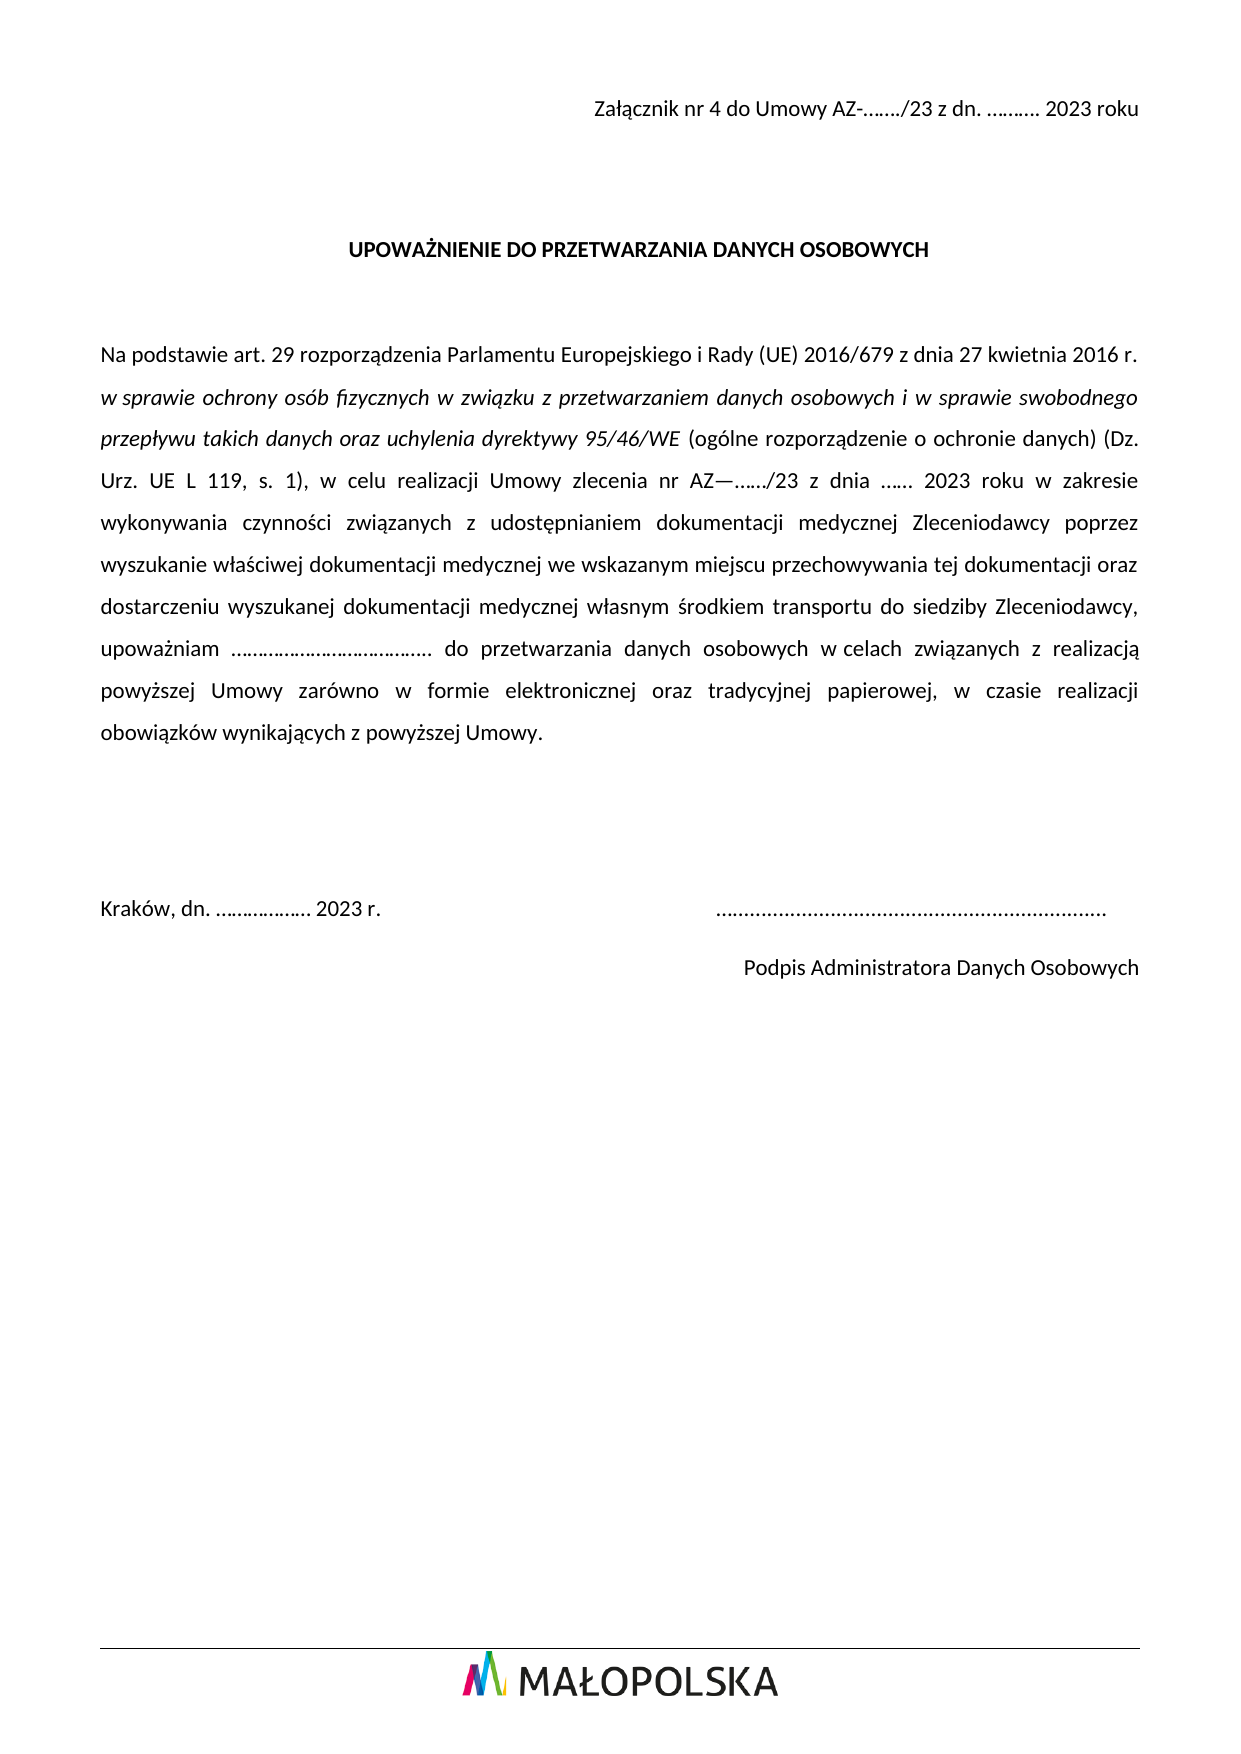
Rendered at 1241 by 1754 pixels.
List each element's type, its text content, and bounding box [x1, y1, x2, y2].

text Na podstawie art. 29 rozporządzenia Parlamentu Europejskiego i Rady (UE) 2016/679 z dnia 27 kwietnia 2016 r. w sprawie ochrony osób fizycznych w związku z przetwarzaniem danych osobowych i w sprawie swobodnego przepływu takich danych oraz uchylenia dyrektywy 95/46/WE (ogólne rozporządzenie o ochronie danych) (Dz. Urz. UE L 119, s. 1), w celu realizacji Umowy zlecenia nr AZ—……/23 z dnia …… 2023 roku w zakresie wykonywania czynności związanych z udostępnianiem dokumentacji medycznej Zleceniodawcy poprzez wyszukanie właściwej dokumentacji medycznej we wskazanym miejscu przechowywania tej dokumentacji oraz dostarczeniu wyszukanej dokumentacji medycznej własnym środkiem transportu do siedziby Zleceniodawcy, upoważniam ……………………………….. do przetwarzania danych osobowych w celach związanych z realizacją powyższej Umowy zarówno w formie elektronicznej oraz tradycyjnej papierowej, w czasie realizacji obowiązków wynikających z powyższej Umowy. [100, 341, 1140, 746]
text Kraków, dn. ……………… 2023 r. …................................................................. [100, 894, 1140, 922]
text Podpis Administratora Danych Osobowych [543, 953, 1140, 981]
text Załącznik nr 4 do Umowy AZ-……./23 z dn. ………. 2023 roku [100, 94, 1140, 122]
picture [462, 1651, 778, 1696]
text UPOWAŻNIENIE DO PRZETWARZANIA DANYCH OSOBOWYCH [138, 235, 1140, 263]
